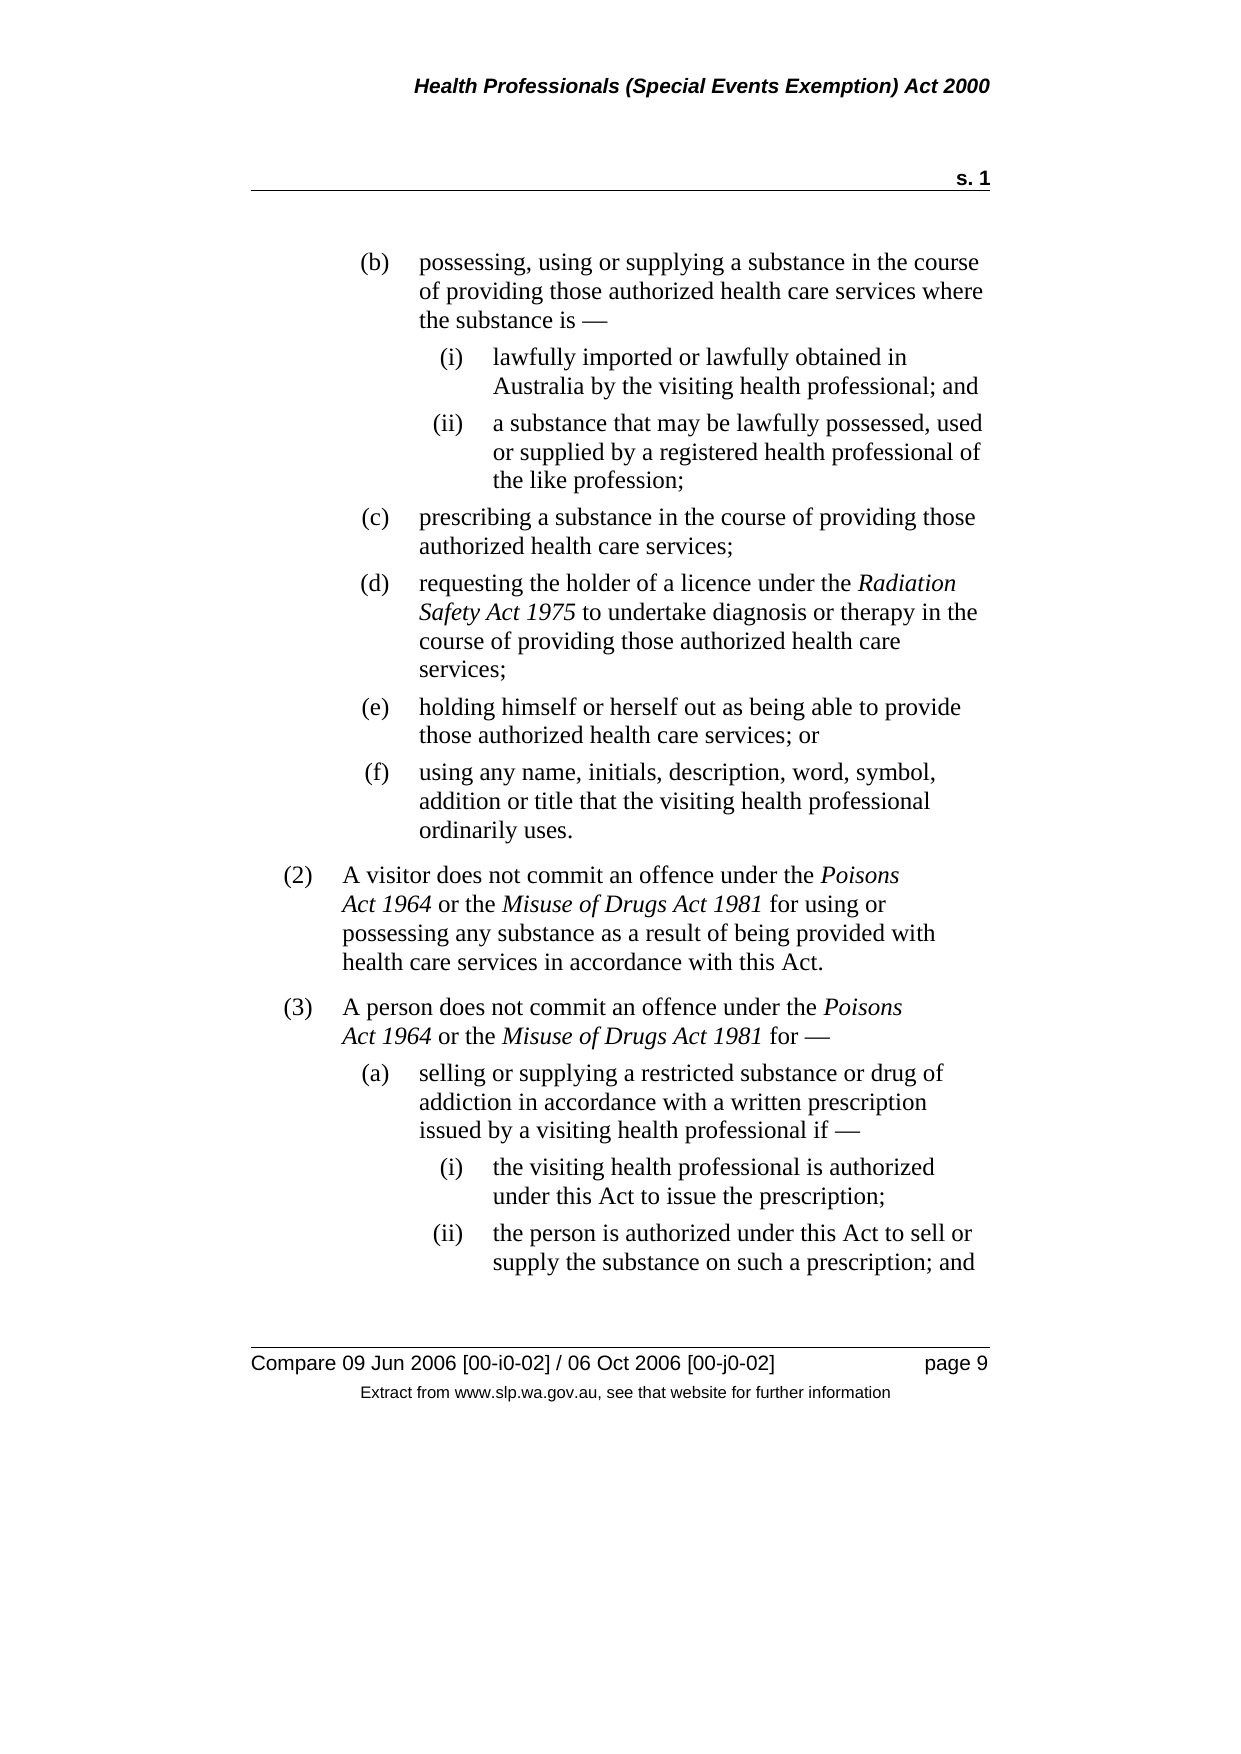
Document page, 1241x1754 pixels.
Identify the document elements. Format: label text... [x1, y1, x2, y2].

text (i) lawfully imported or lawfully obtained in Australia by the visiting health professional; and [251, 342, 990, 399]
text (d) requesting the holder of a licence under the Radiation Safety Act 1975 to undertake diagnosis or therapy in the course of providing those authorized health care services; [251, 568, 990, 683]
text (b) possessing, using or supplying a substance in the course of providing those authorized health care services where the substance is — [251, 247, 990, 334]
text (i) the visiting health professional is authorized under this Act to issue the prescription; [251, 1152, 990, 1210]
text (ii) a substance that may be lawfully possessed, used or supplied by a registered health professional of the like profession; [251, 408, 990, 494]
text (a) selling or supplying a restricted substance or drug of addiction in accordance with a written prescription issued by a visiting health professional if — [251, 1058, 990, 1144]
text (ii) the person is authorized under this Act to sell or supply the substance on such a prescription; and [251, 1218, 990, 1276]
text (2) A visitor does not commit an offence under the Poisons Act 1964 or the Misuse of Drugs Act 1981 for using or possessing any substance as a result of being provided with health care services in accordance with this Act. [251, 860, 990, 975]
text (c) prescribing a substance in the course of providing those authorized health care services; [251, 502, 990, 560]
text (3) A person does not commit an offence under the Poisons Act 1964 or the Misuse of Drugs Act 1981 for — [251, 992, 990, 1049]
text (e) holding himself or herself out as being able to provide those authorized health care services; or [251, 692, 990, 749]
text (f) using any name, initials, description, word, symbol, addition or title that the visiting health professional ordinarily uses. [251, 757, 990, 844]
